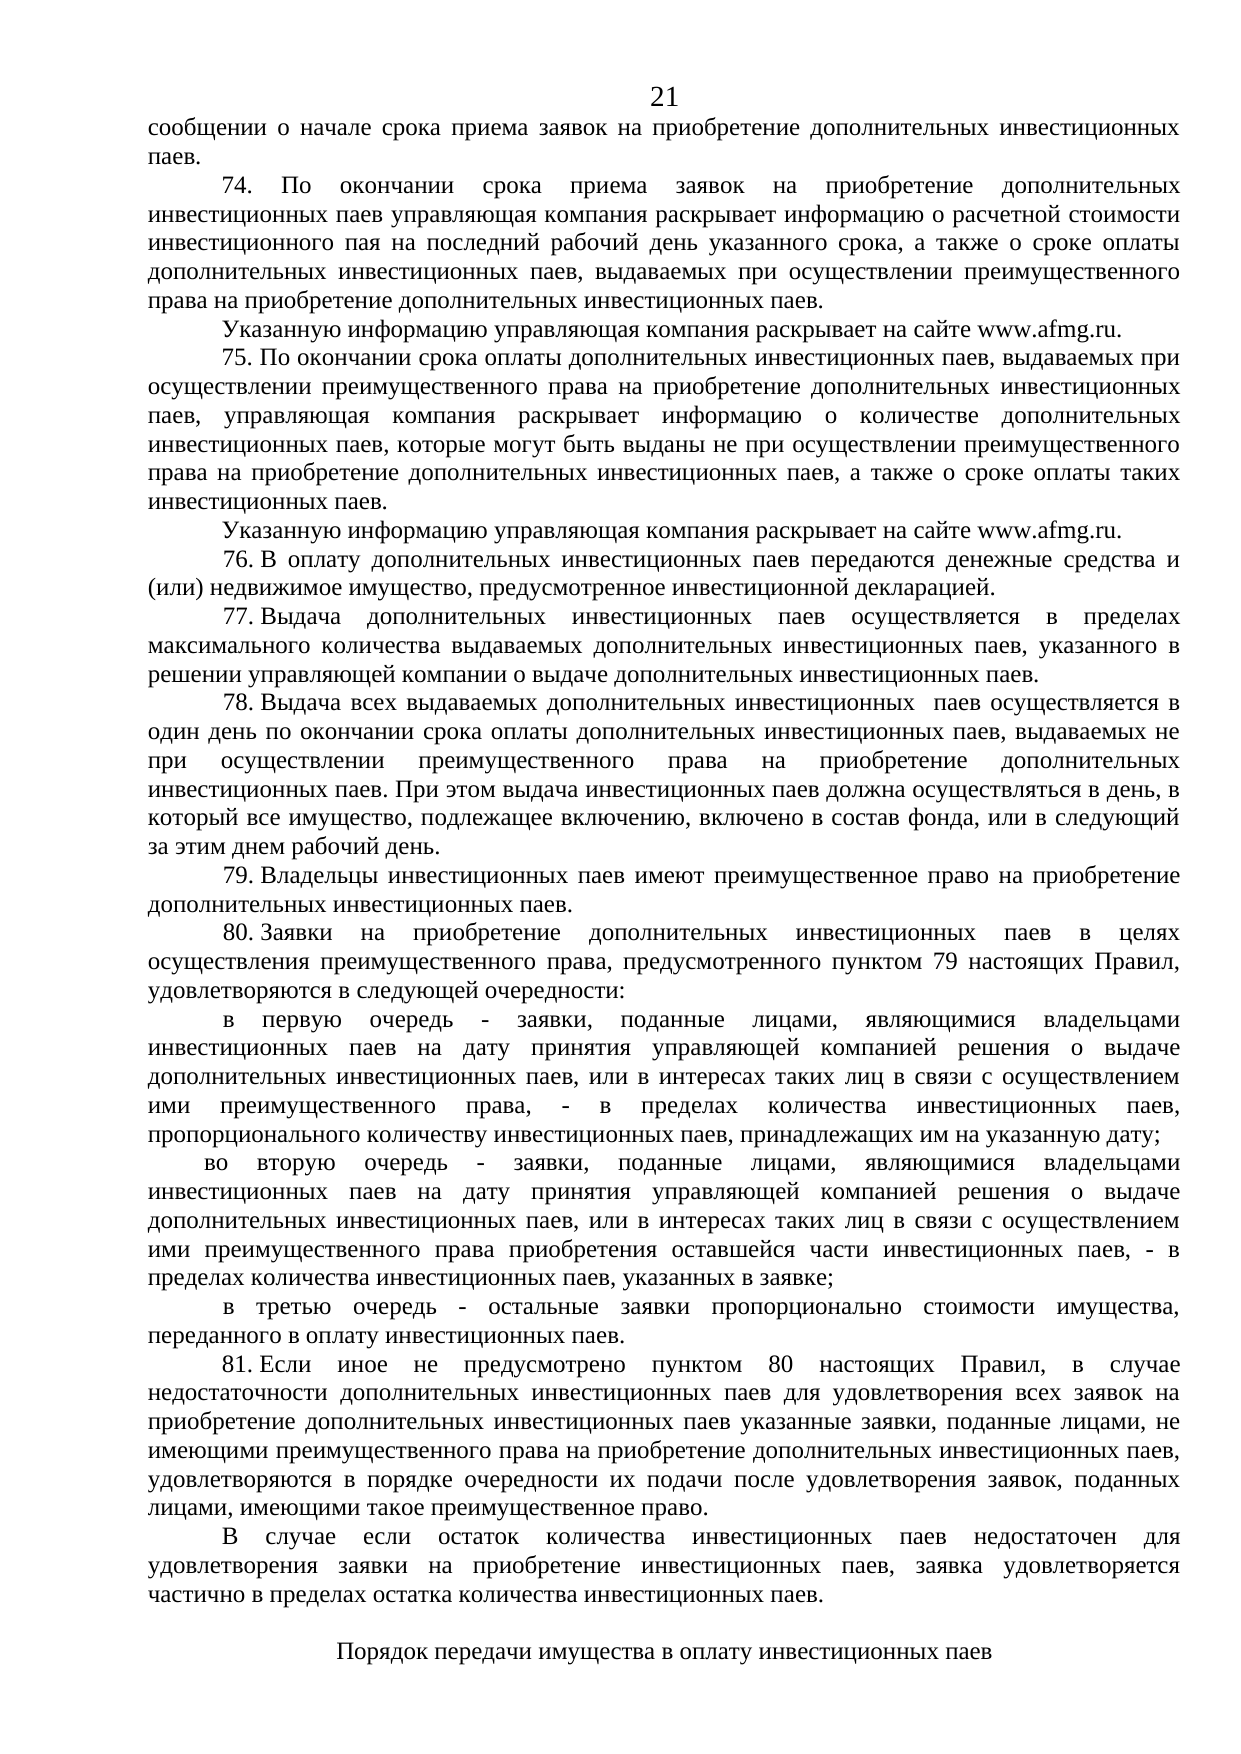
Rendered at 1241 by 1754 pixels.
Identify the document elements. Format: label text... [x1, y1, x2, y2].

text Указанную информацию управляющая компания раскрывает на сайте www.afmg.ru. [148, 515, 1181, 544]
text Порядок передачи имущества в оплату инвестиционных паев [148, 1636, 1181, 1665]
text 81. Если иное не предусмотрено пунктом 80 настоящих Правил, в случае недостаточности дополнительных инвестиционных паев для удовлетворения всех заявок на приобретение дополнительных инвестиционных паев указанные заявки, поданные лицами, не имеющими преимущественного права на приобретение дополнительных инвестиционных паев, удовлетворяются в порядке очередности их подачи после удовлетворения заявок, поданных лицами, имеющими такое преимущественное право. [148, 1349, 1181, 1521]
text В случае если остаток количества инвестиционных паев недостаточен для удовлетворения заявки на приобретение инвестиционных паев, заявка удовлетворяется частично в пределах остатка количества инвестиционных паев. [148, 1521, 1181, 1607]
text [148, 112, 1181, 170]
text 79. Владельцы инвестиционных паев имеют преимущественное право на приобретение дополнительных инвестиционных паев. [148, 860, 1181, 917]
text 74. По окончании срока приема заявок на приобретение дополнительных инвестиционных паев управляющая компания раскрывает информацию о расчетной стоимости инвестиционного пая на последний рабочий день указанного срока, а также о сроке оплаты дополнительных инвестиционных паев, выдаваемых при осуществлении преимущественного права на приобретение дополнительных инвестиционных паев. [148, 170, 1181, 314]
text в первую очередь - заявки, поданные лицами, являющимися владельцами инвестиционных паев на дату принятия управляющей компанией решения о выдаче дополнительных инвестиционных паев, или в интересах таких лиц в связи с осуществлением ими преимущественного права, - в пределах количества инвестиционных паев, пропорционального количеству инвестиционных паев, принадлежащих им на указанную дату; [148, 1004, 1181, 1147]
text 80. Заявки на приобретение дополнительных инвестиционных паев в целях осуществления преимущественного права, предусмотренного пунктом 79 настоящих Правил, удовлетворяются в следующей очередности: [148, 917, 1181, 1004]
text 75. По окончании срока оплаты дополнительных инвестиционных паев, выдаваемых при осуществлении преимущественного права на приобретение дополнительных инвестиционных паев, управляющая компания раскрывает информацию о количестве дополнительных инвестиционных паев, которые могут быть выданы не при осуществлении преимущественного права на приобретение дополнительных инвестиционных паев, а также о сроке оплаты таких инвестиционных паев. [148, 342, 1181, 515]
text 78. Выдача всех выдаваемых дополнительных инвестиционных паев осуществляется в один день по окончании срока оплаты дополнительных инвестиционных паев, выдаваемых не при осуществлении преимущественного права на приобретение дополнительных инвестиционных паев. При этом выдача инвестиционных паев должна осуществляться в день, в который все имущество, подлежащее включению, включено в состав фонда, или в следующий за этим днем рабочий день. [148, 687, 1181, 860]
text 77. Выдача дополнительных инвестиционных паев осуществляется в пределах максимального количества выдаваемых дополнительных инвестиционных паев, указанного в решении управляющей компании о выдаче дополнительных инвестиционных паев. [148, 601, 1181, 687]
text Указанную информацию управляющая компания раскрывает на сайте www.afmg.ru. [148, 314, 1181, 342]
text в третью очередь - остальные заявки пропорционально стоимости имущества, переданного в оплату инвестиционных паев. [148, 1291, 1181, 1349]
text 76. В оплату дополнительных инвестиционных паев передаются денежные средства и (или) недвижимое имущество, предусмотренное инвестиционной декларацией. [148, 544, 1181, 601]
text во вторую очередь - заявки, поданные лицами, являющимися владельцами инвестиционных паев на дату принятия управляющей компанией решения о выдаче дополнительных инвестиционных паев, или в интересах таких лиц в связи с осуществлением ими преимущественного права приобретения оставшейся части инвестиционных паев, - в пределах количества инвестиционных паев, указанных в заявке; [148, 1147, 1181, 1291]
